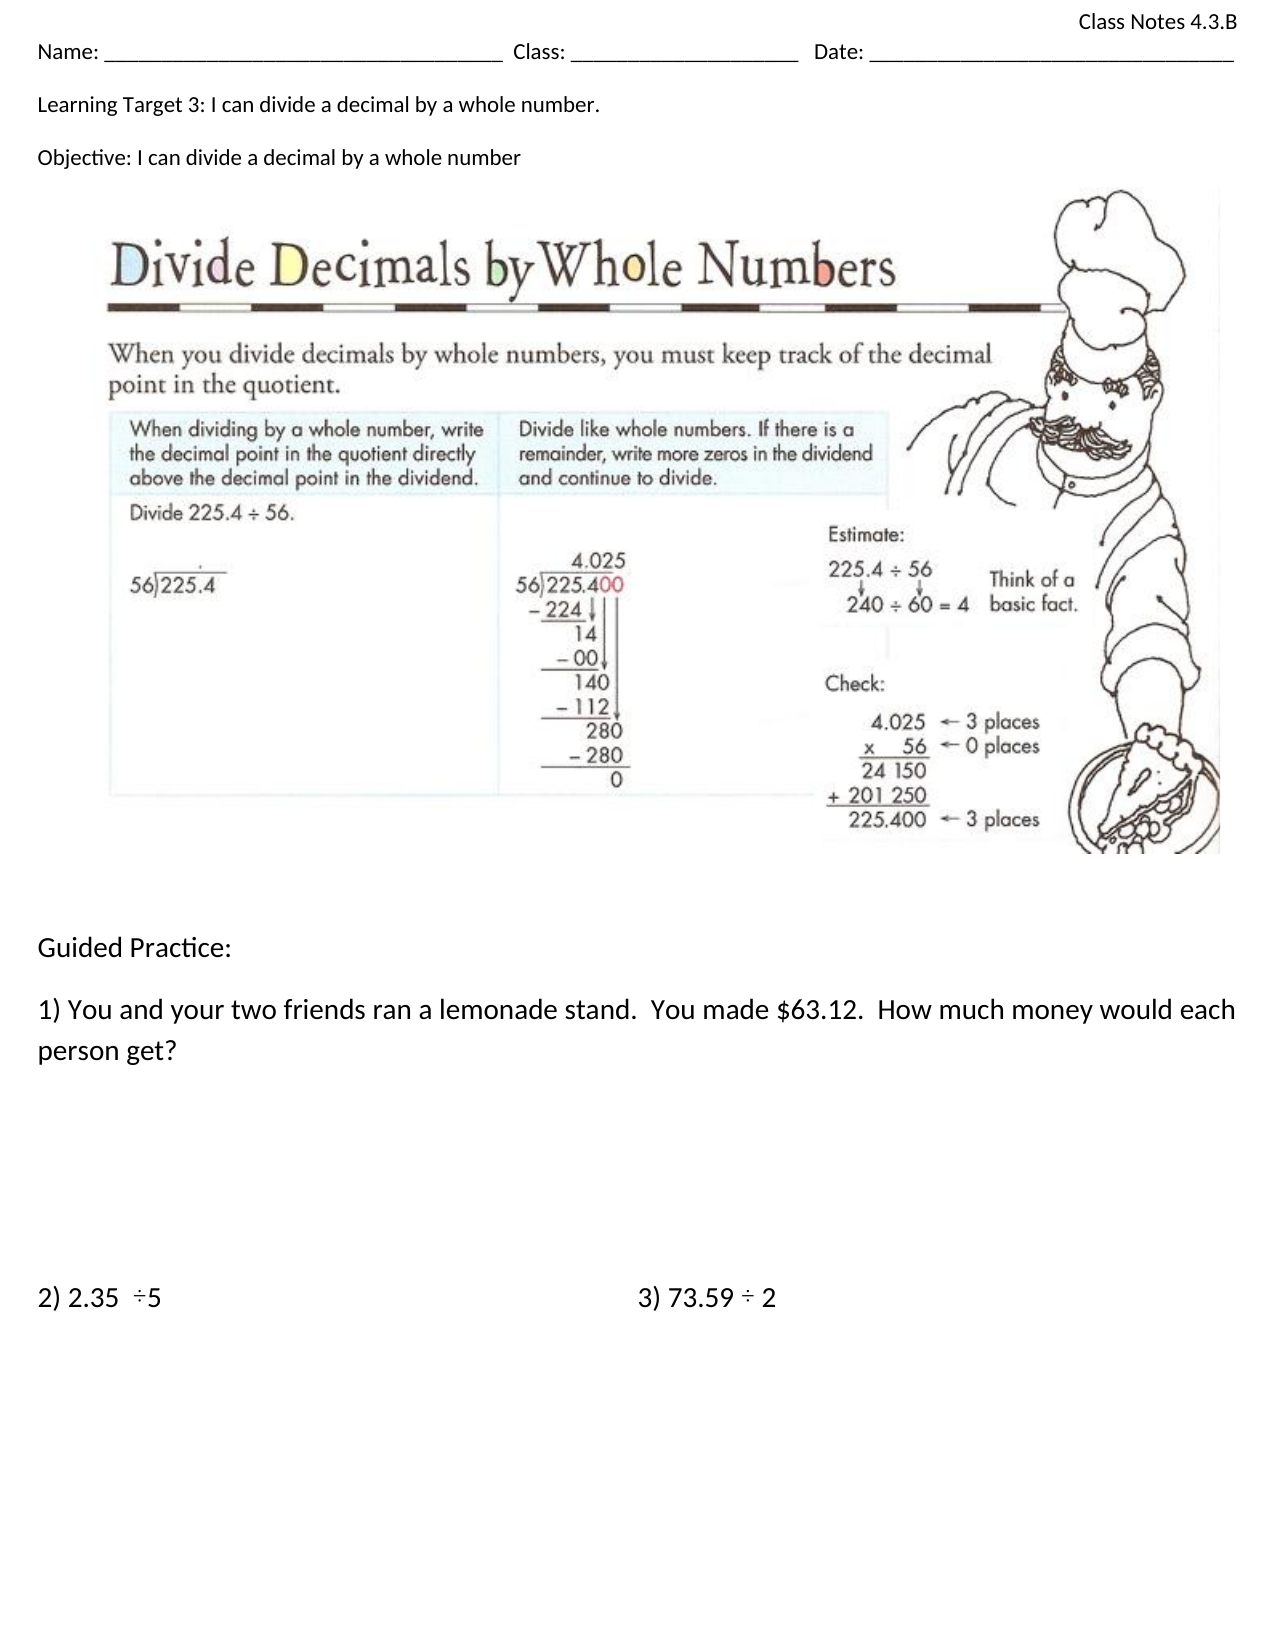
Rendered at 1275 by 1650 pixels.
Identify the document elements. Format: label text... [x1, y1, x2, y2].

text Objective: I can divide a decimal by a whole number [37, 143, 1237, 172]
text Name: ___________________________________ Class: ____________________ Date: ________________________________ [37, 37, 1237, 66]
text 2) 2.35 5 3) 73.59 2 [37, 1279, 1237, 1314]
text 1) You and your two friends ran a lemonade stand. You made $63.12. How much money would each person get? [37, 991, 1237, 1067]
text Guided Practice: [37, 929, 1237, 965]
text Learning Target 3: I can divide a decimal by a whole number. [37, 91, 1237, 118]
picture [67, 187, 1221, 854]
